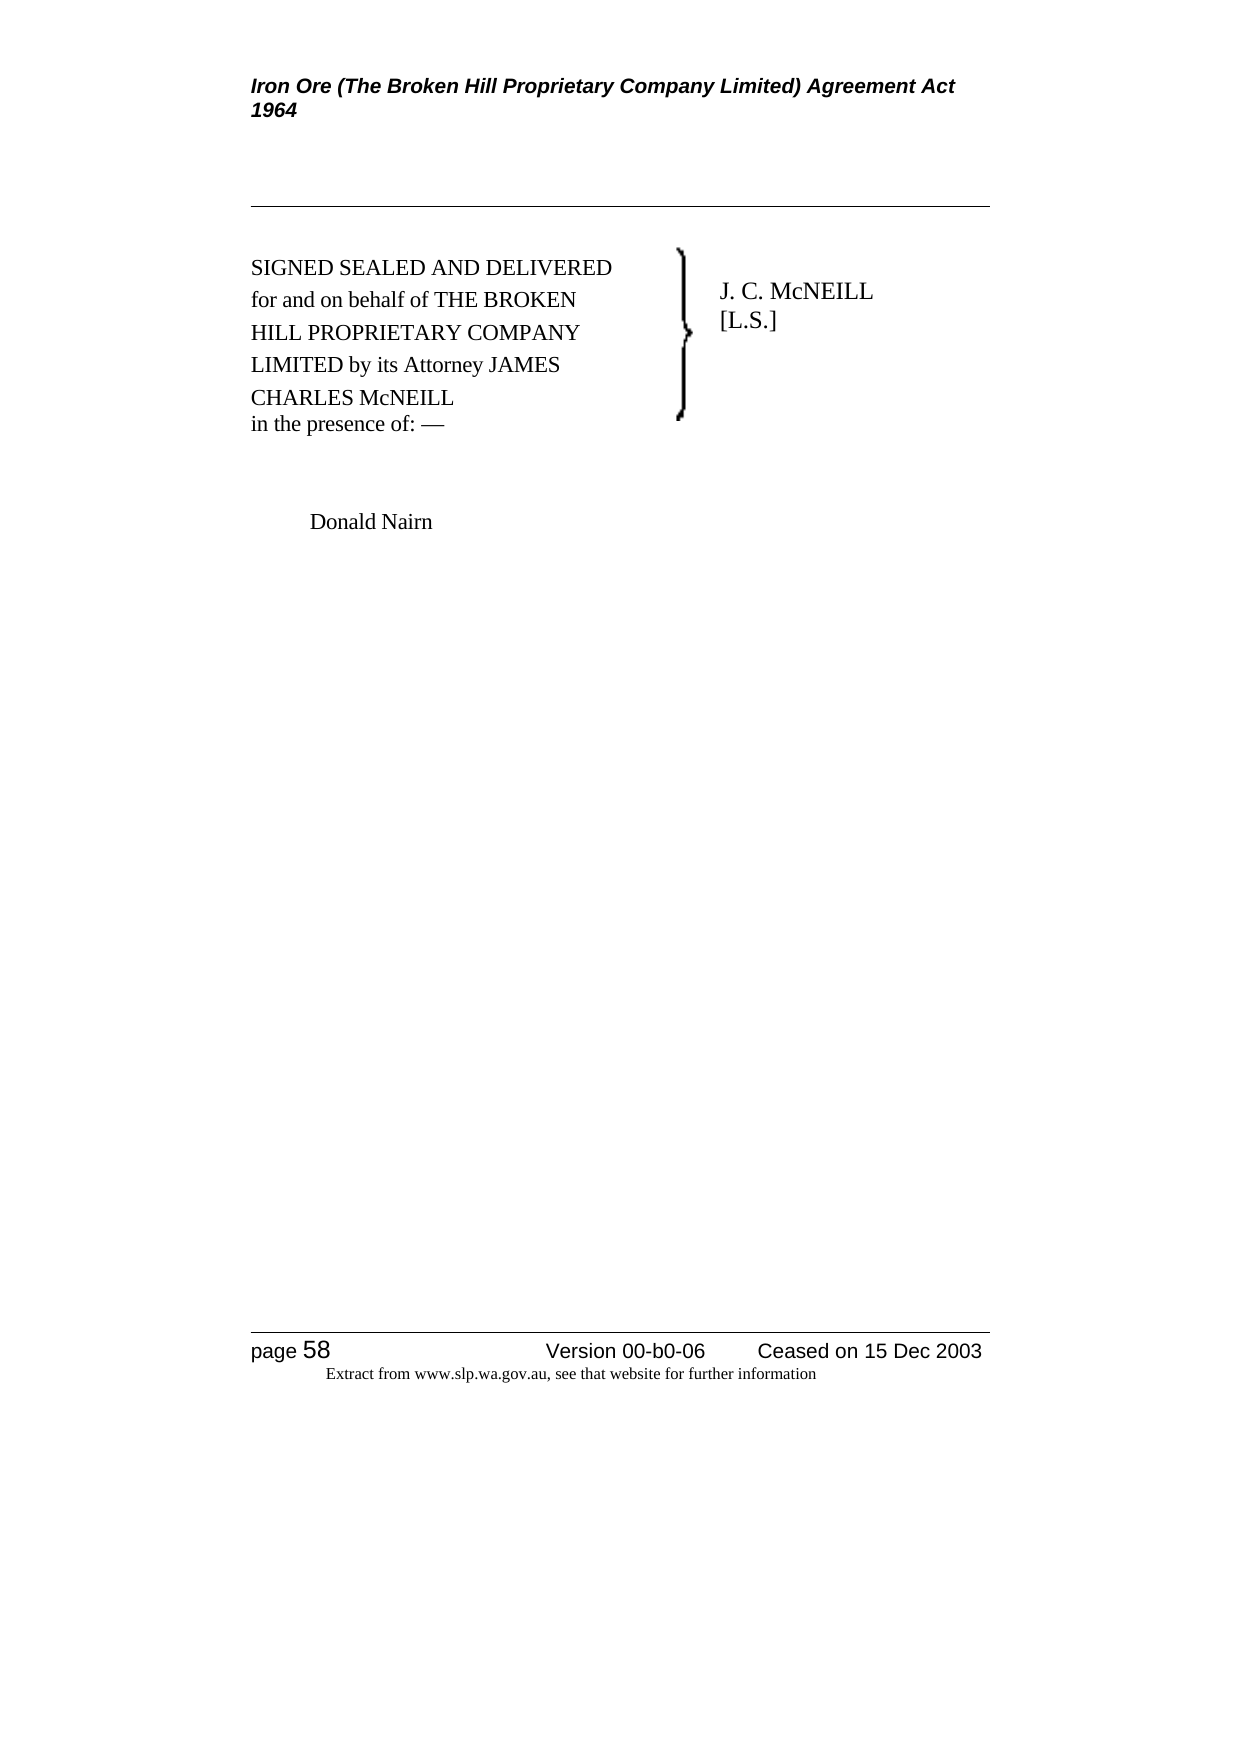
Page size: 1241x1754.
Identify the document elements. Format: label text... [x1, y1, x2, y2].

table_header J. C. McNEILL [L.S.] [708, 248, 989, 437]
table_header SIGNED SEALED AND DELIVERED for and on behalf of THE BROKEN HILL PROPRIETARY COMPANY LIMITED by its Attorney JAMES CHARLES McNEILL in the presence of: — [239, 248, 664, 437]
table_header [664, 248, 708, 437]
text Donald Nairn [251, 508, 990, 535]
